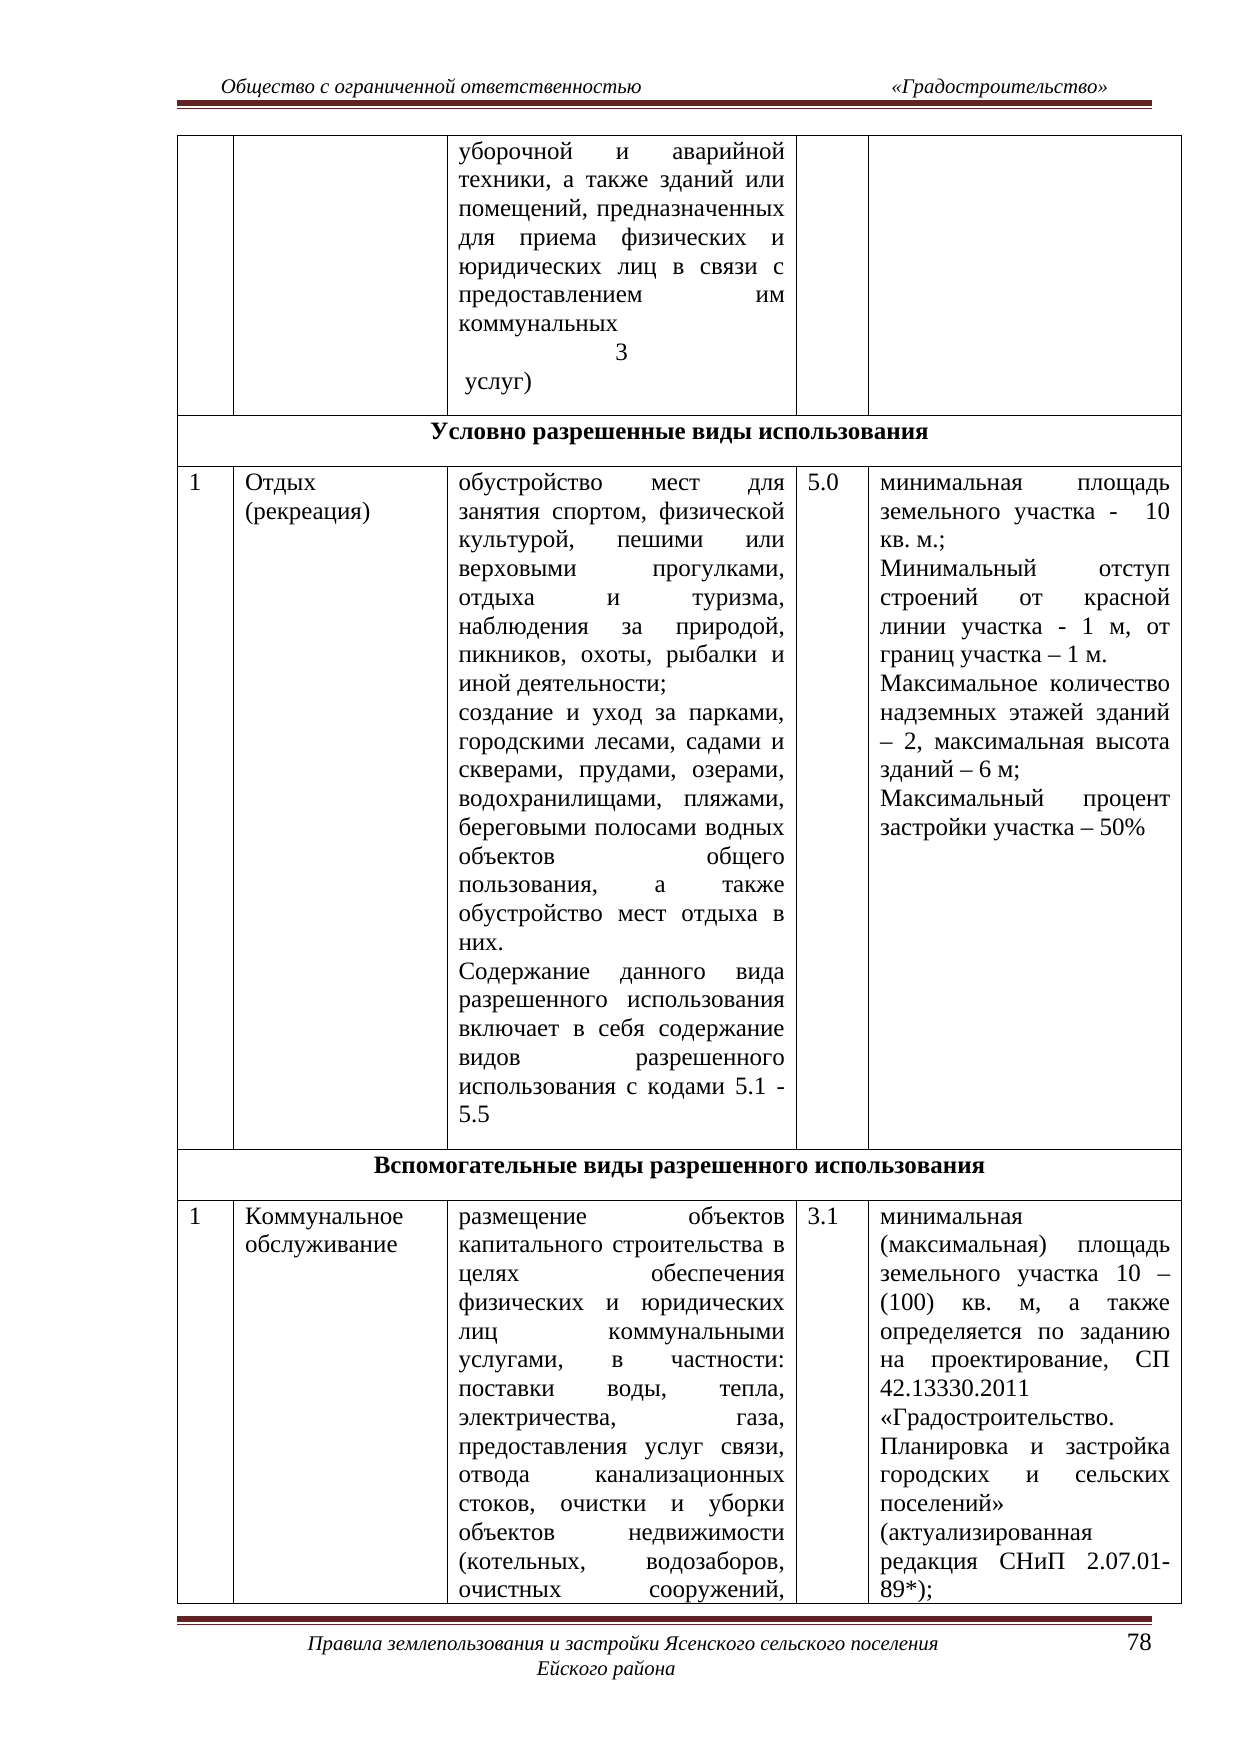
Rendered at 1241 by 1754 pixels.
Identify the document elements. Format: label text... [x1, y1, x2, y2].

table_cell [869, 1201, 1181, 1603]
table_cell 4 [797, 136, 868, 415]
table_cell обустройство мест для занятия спортом, физической культурой, пешими или верховыми прогулками, отдыха и туризма, наблюдения за природой, пикников, охоты, рыбалки и иной деятельности; создание и уход за парками, городскими лесами, садами и скверами, прудами, озерами, водохранилищами, пляжами, береговыми полосами водных объектов общего пользования, а также обустройство мест отдыха в них. Содержание данного вида разрешенного использования включает в себя содержание видов разрешенного использования с кодами 5.1 - 5.5 [448, 467, 796, 1149]
table_cell 5.0 [797, 467, 868, 1149]
table_cell минимальная площадь земельного участка - 10 кв. м.; Минимальный отступ строений от красной линии участка - 1 м, от границ участка – 1 м. Максимальное количество надземных этажей зданий – 2, максимальная высота зданий – 6 м; Максимальный процент застройки участка – 50% [869, 467, 1181, 1149]
table_cell 1 1 [178, 1201, 233, 1603]
table_cell Вспомогательные виды разрешенного использования [178, 1150, 1181, 1200]
table_cell 1 [178, 467, 233, 1149]
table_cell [234, 1201, 447, 1603]
table_cell Условно разрешенные виды использования [178, 416, 1181, 466]
table_cell 3.1 4 [797, 1201, 868, 1603]
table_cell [448, 1201, 796, 1603]
table_cell Отдых (рекреация) [234, 467, 447, 1149]
